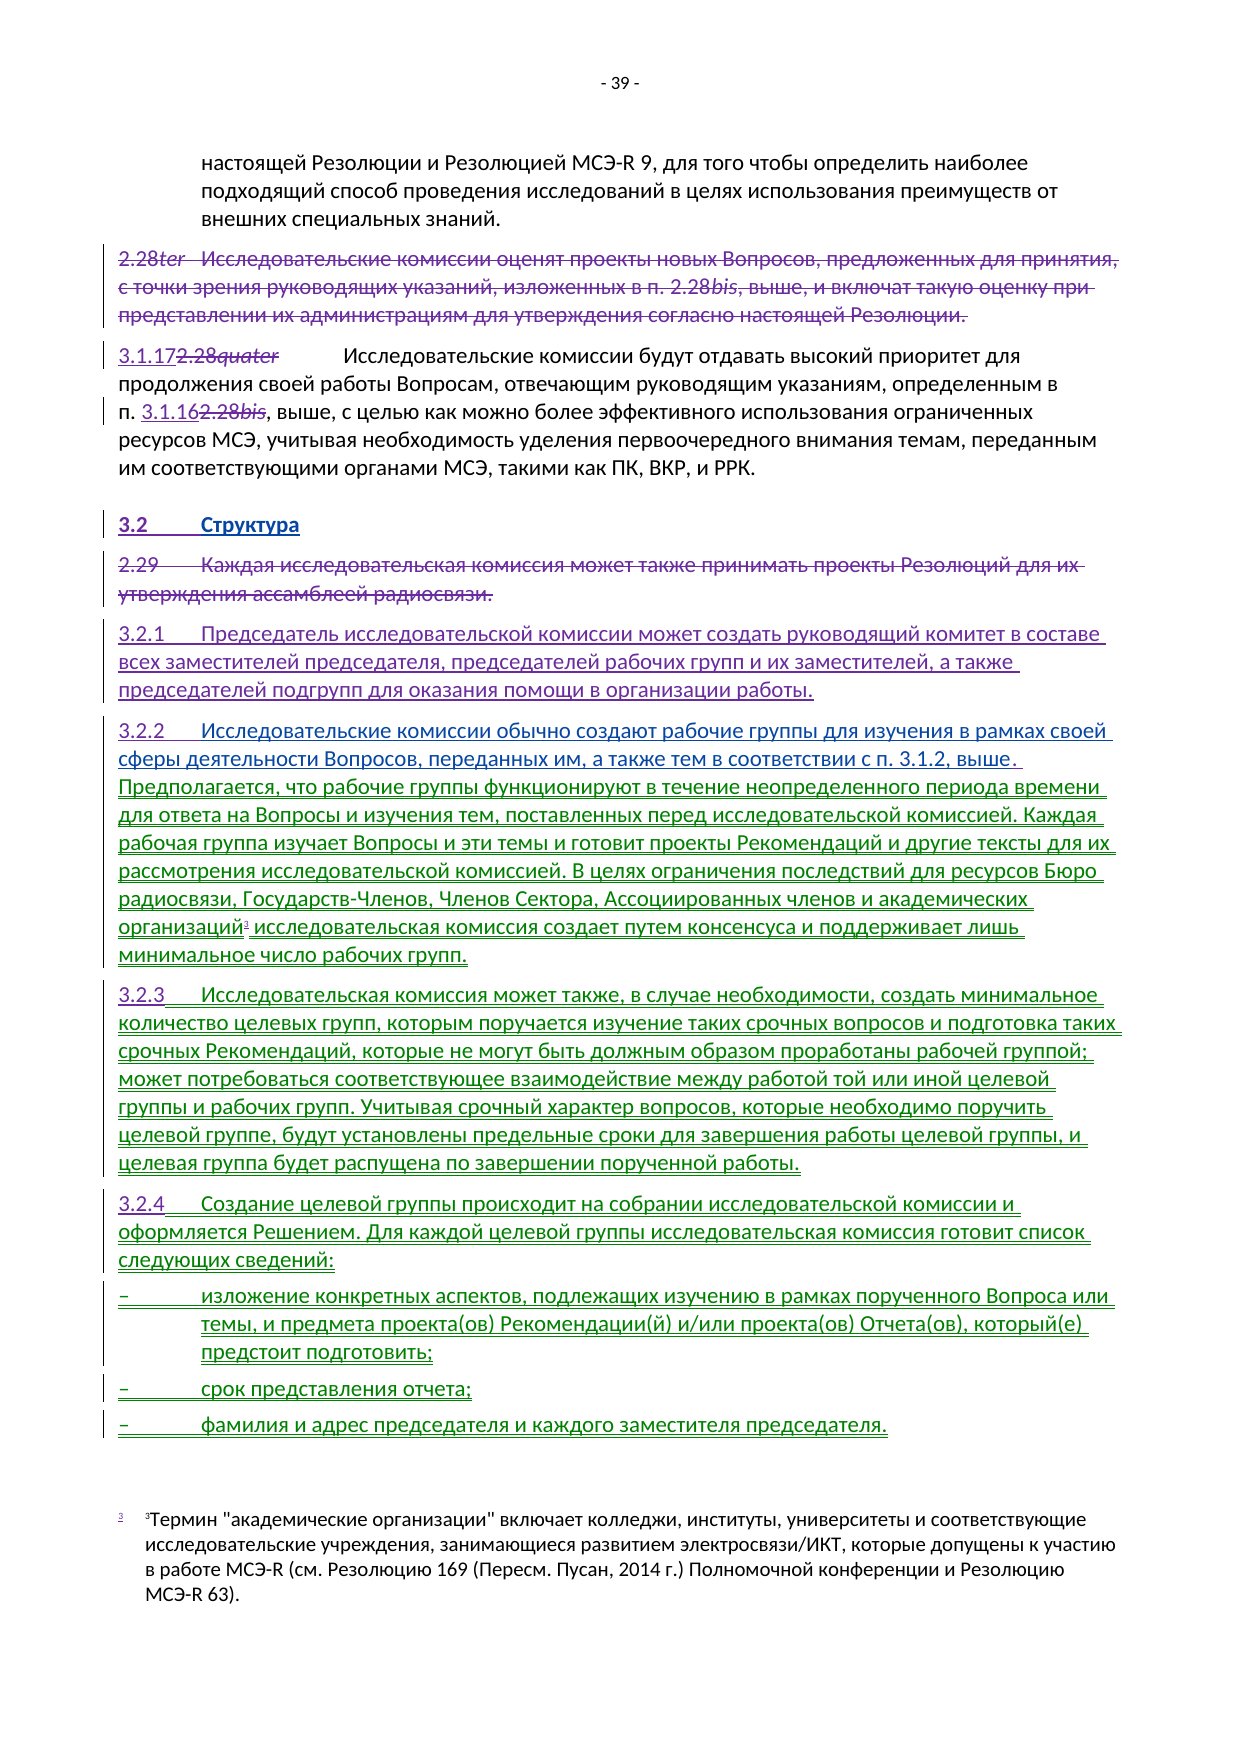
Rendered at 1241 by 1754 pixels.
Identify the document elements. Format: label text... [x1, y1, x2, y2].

text Исследовательские комиссии будут отдавать высокий приоритет для продолжения своей работы Вопросам, отвечающим руководящим указаниям, определенным в п. , выше, с целью как можно более эффективного использования ограниченных ресурсов МСЭ, учитывая необходимость уделения первоочередного внимания темам, переданным им соответствующими органами МСЭ, такими как ПК, ВКР, и РРК. [118, 341, 1122, 481]
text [118, 148, 1122, 232]
